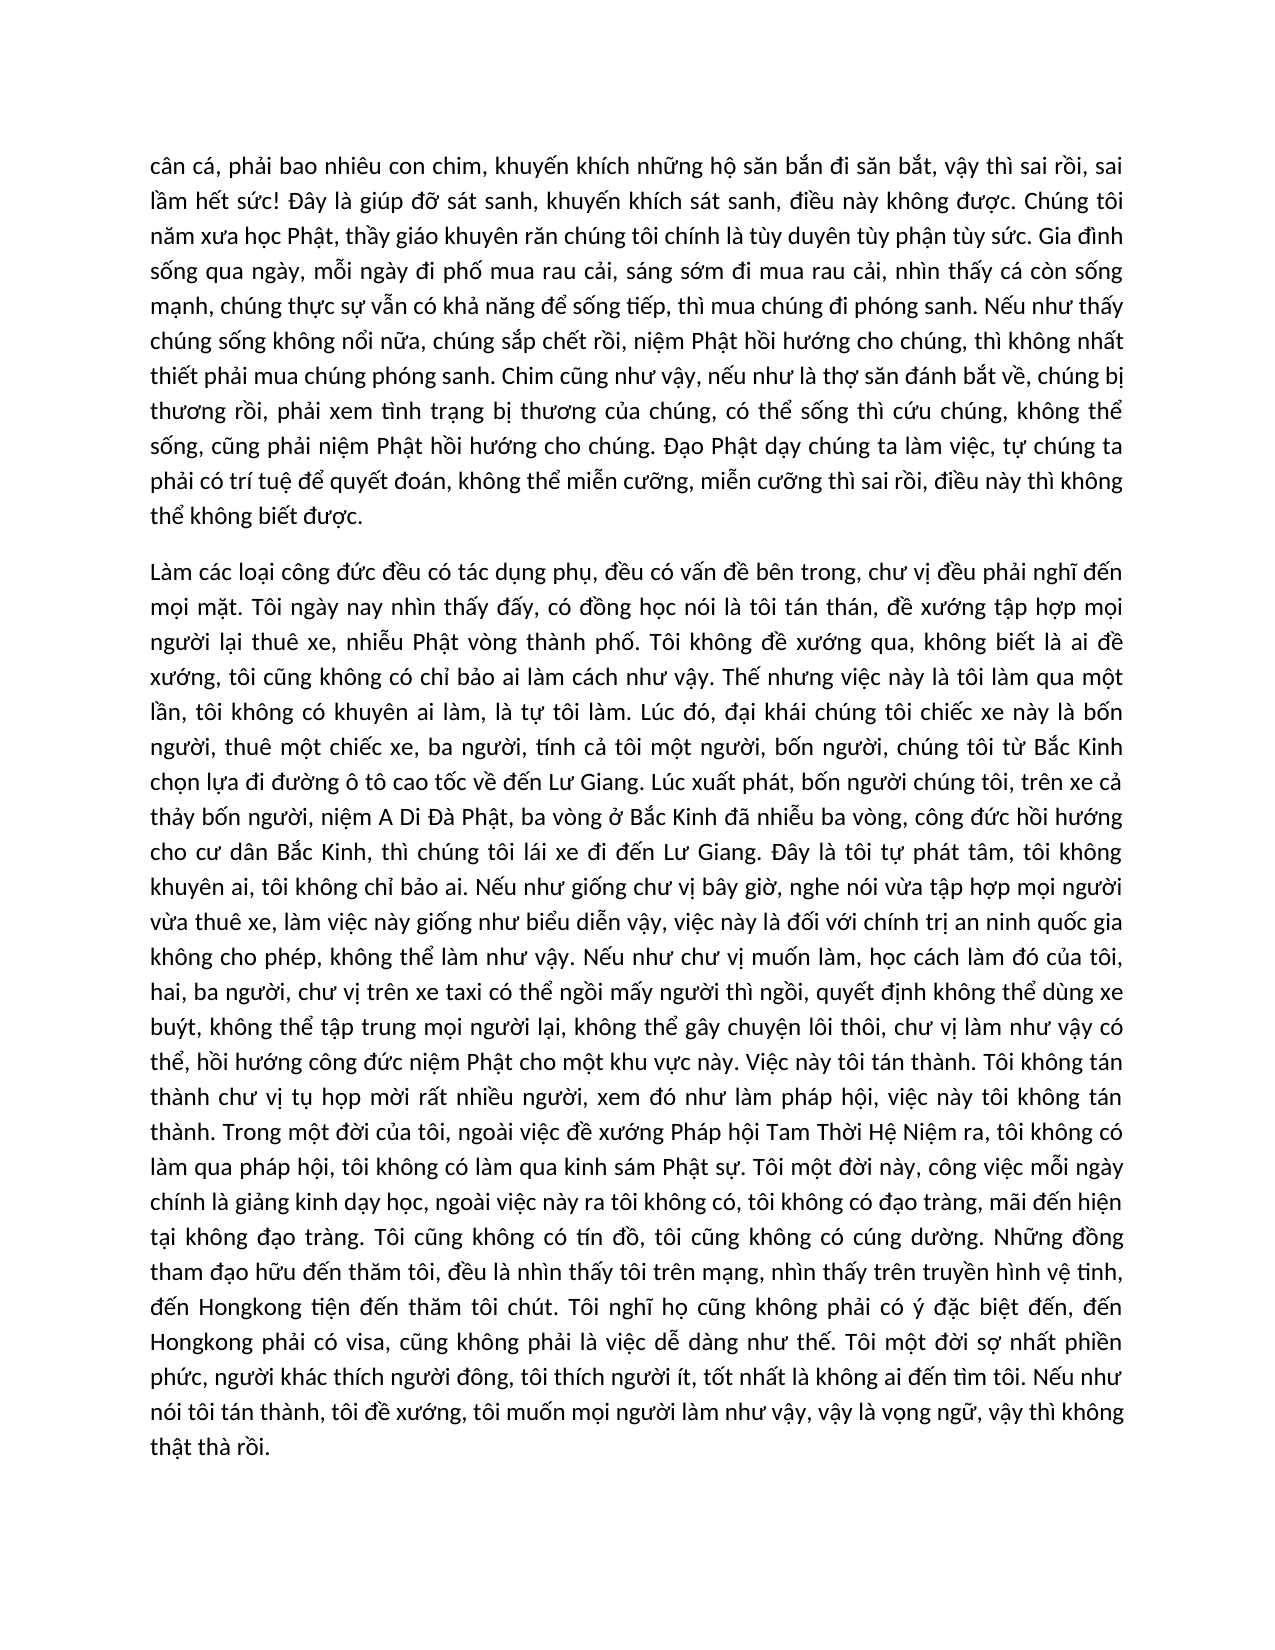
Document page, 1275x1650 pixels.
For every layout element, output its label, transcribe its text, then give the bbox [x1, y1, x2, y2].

text Làm các loại công đức đều có tác dụng phụ, đều có vấn đề bên trong, chư vị đều phải nghĩ đến mọi mặt. Tôi ngày nay nhìn thấy đấy, có đồng học nói là tôi tán thán, đề xướng tập hợp mọi người lại thuê xe, nhiễu Phật vòng thành phố. Tôi không đề xướng qua, không biết là ai đề xướng, tôi cũng không có chỉ bảo ai làm cách như vậy. Thế nhưng việc này là tôi làm qua một lần, tôi không có khuyên ai làm, là tự tôi làm. Lúc đó, đại khái chúng tôi chiếc xe này là bốn người, thuê một chiếc xe, ba người, tính cả tôi một người, bốn người, chúng tôi từ Bắc Kinh chọn lựa đi đường ô tô cao tốc về đến Lư Giang. Lúc xuất phát, bốn người chúng tôi, trên xe cả thảy bốn người, niệm A Di Đà Phật, ba vòng ở Bắc Kinh đã nhiễu ba vòng, công đức hồi hướng cho cư dân Bắc Kinh, thì chúng tôi lái xe đi đến Lư Giang. Đây là tôi tự phát tâm, tôi không khuyên ai, tôi không chỉ bảo ai. Nếu như giống chư vị bây giờ, nghe nói vừa tập hợp mọi người vừa thuê xe, làm việc này giống như biểu diễn vậy, việc này là đối với chính trị an ninh quốc gia không cho phép, không thể làm như vậy. Nếu như chư vị muốn làm, học cách làm đó của tôi, hai, ba người, chư vị trên xe taxi có thể ngồi mấy người thì ngồi, quyết định không thể dùng xe buýt, không thể tập trung mọi người lại, không thể gây chuyện lôi thôi, chư vị làm như vậy có thể, hồi hướng công đức niệm Phật cho một khu vực này. Việc này tôi tán thành. Tôi không tán thành chư vị tụ họp mời rất nhiều người, xem đó như làm pháp hội, việc này tôi không tán thành. Trong một đời của tôi, ngoài việc đề xướng Pháp hội Tam Thời Hệ Niệm ra, tôi không có làm qua pháp hội, tôi không có làm qua kinh sám Phật sự. Tôi một đời này, công việc mỗi ngày chính là giảng kinh dạy học, ngoài việc này ra tôi không có, tôi không có đạo tràng, mãi đến hiện tại không đạo tràng. Tôi cũng không có tín đồ, tôi cũng không có cúng dường. Những đồng tham đạo hữu đến thăm tôi, đều là nhìn thấy tôi trên mạng, nhìn thấy trên truyền hình vệ tinh, đến Hongkong tiện đến thăm tôi chút. Tôi nghĩ họ cũng không phải có ý đặc biệt đến, đến Hongkong phải có visa, cũng không phải là việc dễ dàng như thế. Tôi một đời sợ nhất phiền phức, người khác thích người đông, tôi thích người ít, tốt nhất là không ai đến tìm tôi. Nếu như nói tôi tán thành, tôi đề xướng, tôi muốn mọi người làm như vậy, vậy là vọng ngữ, vậy thì không thật thà rồi. [150, 556, 1125, 1461]
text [150, 150, 1125, 531]
